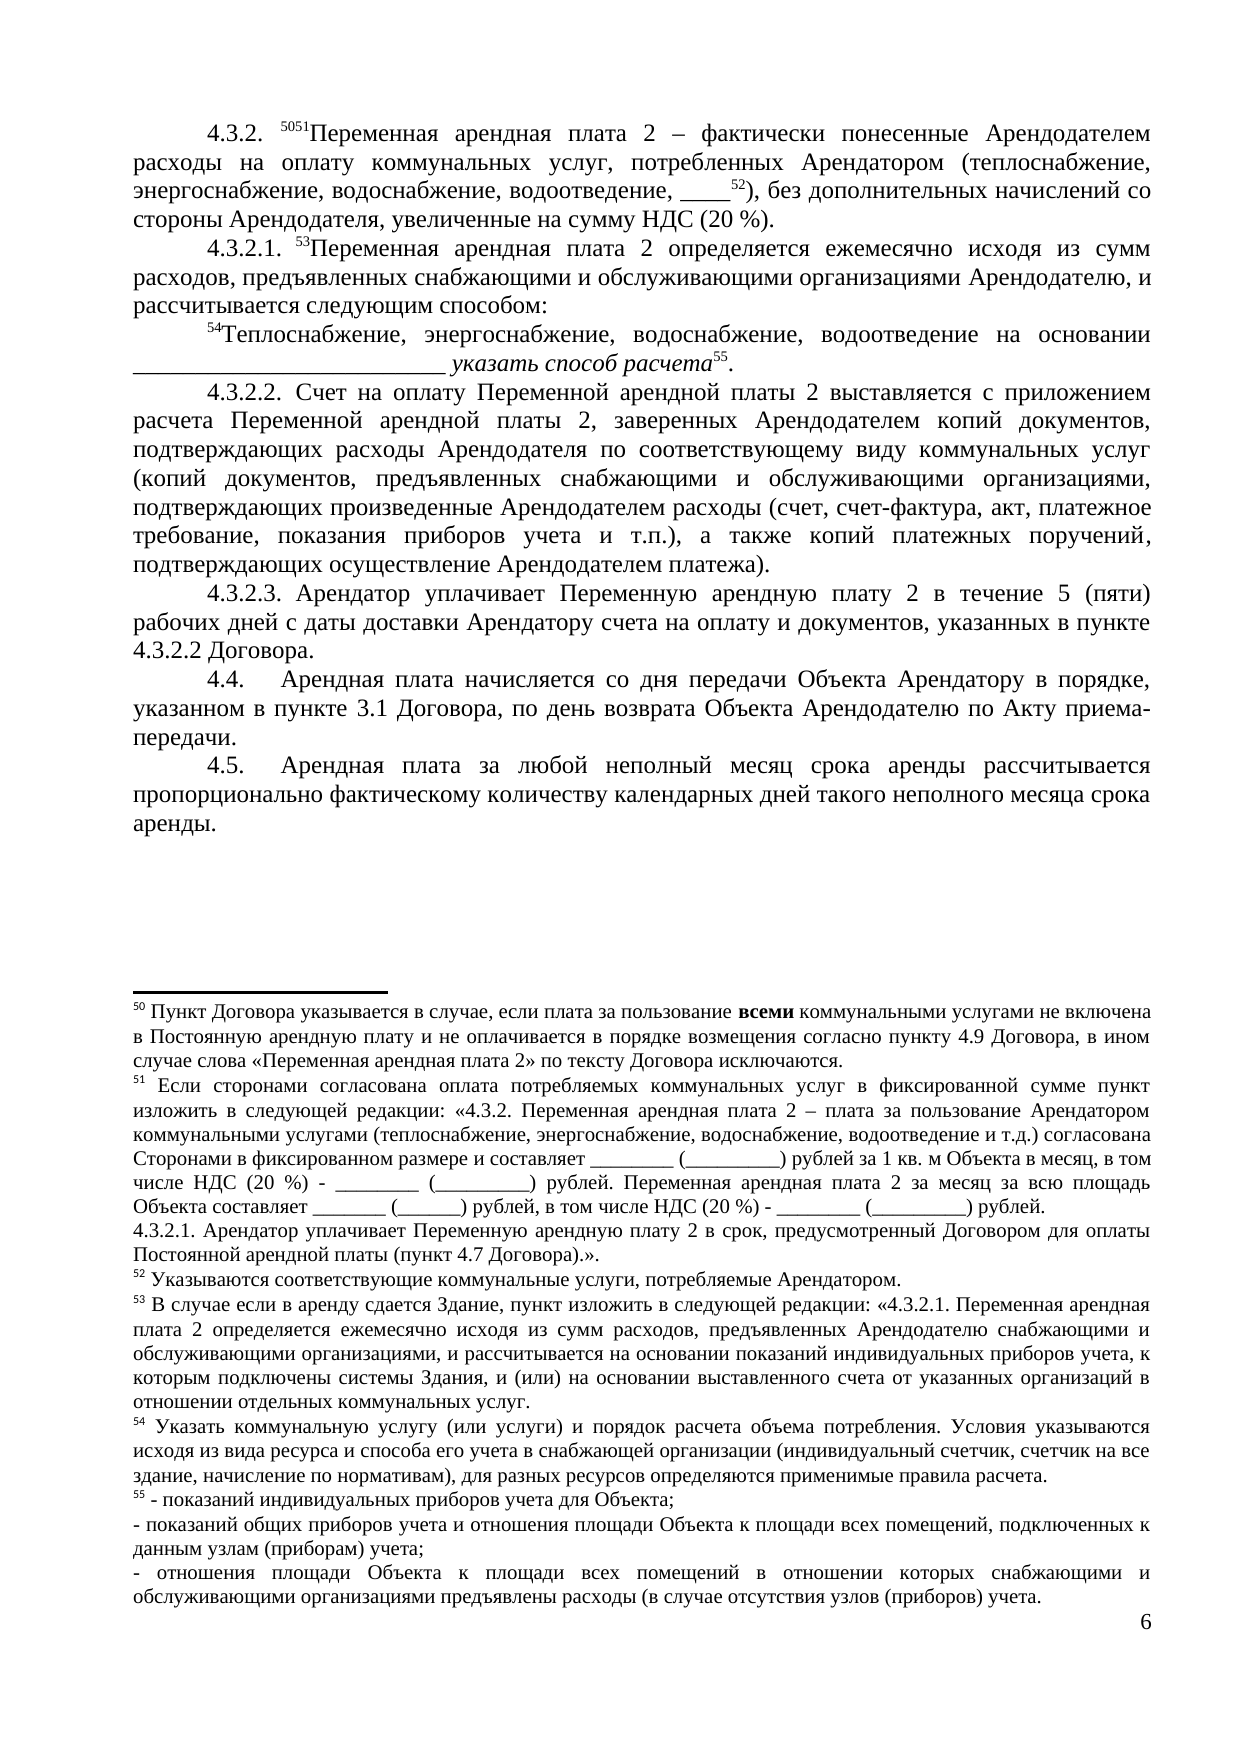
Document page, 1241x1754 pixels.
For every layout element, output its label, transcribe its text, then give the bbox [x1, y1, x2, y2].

list Арендная плата за любой неполный месяц срока аренды рассчитывается пропорционально фактическому количеству календарных дней такого неполного месяца срока аренды. [133, 751, 1152, 837]
list Арендная плата начисляется со дня передачи Объекта Арендатору в порядке, указанном в пункте 3.1 Договора, по день возврата Объекта Арендодателю по Акту приема-передачи. [133, 664, 1152, 751]
list Переменная арендная плата 2 – фактически понесенные Арендодателем расходы на оплату коммунальных услуг, потребленных Арендатором (теплоснабжение, энергоснабжение, водоснабжение, водоотведение, ____), без дополнительных начислений со стороны Арендодателя, увеличенные на сумму НДС (20 %). [133, 118, 1152, 233]
list Арендатор уплачивает Переменную арендную плату 2 в течение 5 (пяти) рабочих дней с даты доставки Арендатору счета на оплату и документов, указанных в пункте 4.3.2.2 Договора. [133, 578, 1152, 664]
list Счет на оплату Переменной арендной платы 2 выставляется с приложением расчета Переменной арендной платы 2, заверенных Арендодателем копий документов, подтверждающих расходы Арендодателя по соответствующему виду коммунальных услуг (копий документов, предъявленных снабжающими и обслуживающими организациями, подтверждающих произведенные Арендодателем расходы (счет, счет-фактура, акт, платежное требование, показания приборов учета и т.п.), а также копий платежных поручений, подтверждающих осуществление Арендодателем платежа). [133, 377, 1152, 578]
list Переменная арендная плата 2 определяется ежемесячно исходя из сумм расходов, предъявленных снабжающими и обслуживающими организациями Арендодателю, и рассчитывается следующим способом: [133, 233, 1152, 319]
list Теплоснабжение, энергоснабжение, водоснабжение, водоотведение на основании _________________________ указать способ расчета. [133, 319, 1152, 377]
